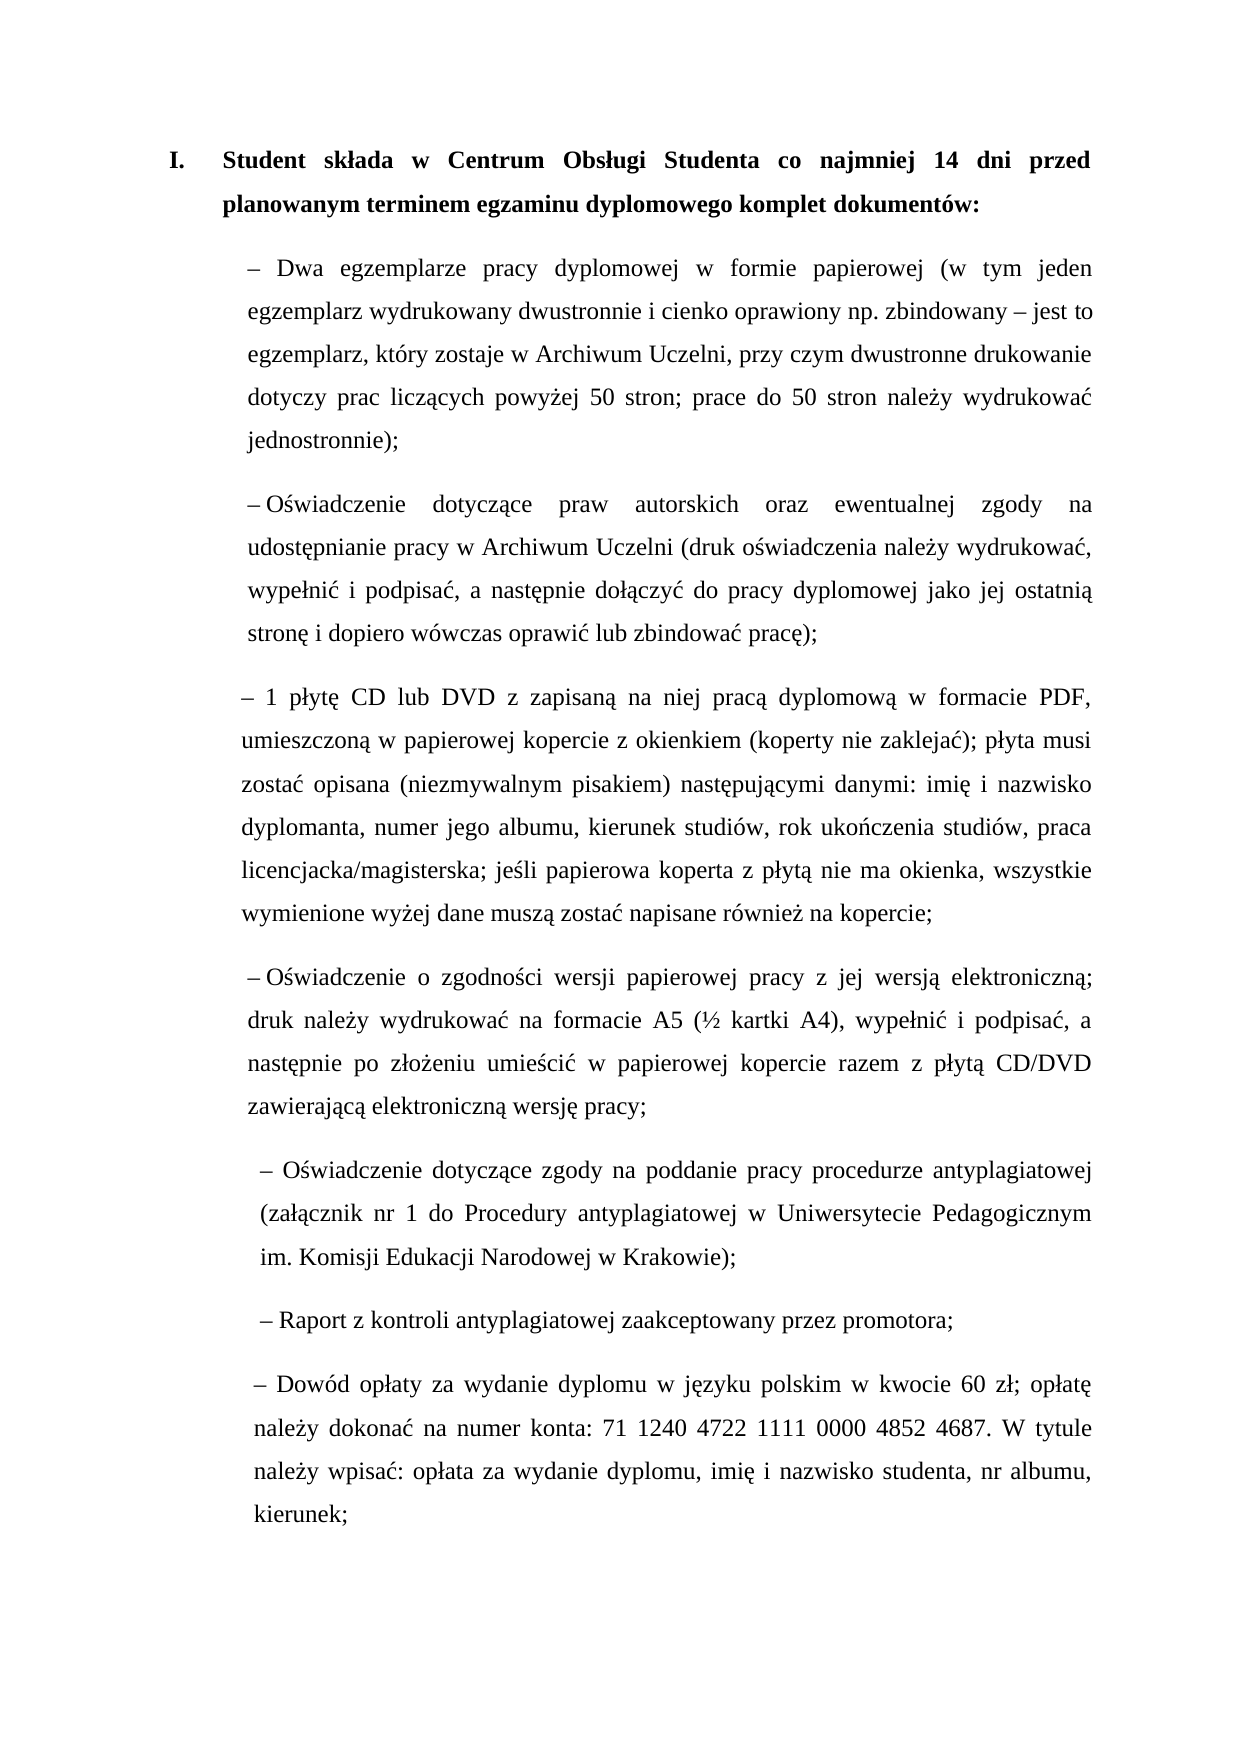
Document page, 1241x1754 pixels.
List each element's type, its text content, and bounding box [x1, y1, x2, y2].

list Dwa egzemplarze pracy dyplomowej w formie papierowej (w tym jeden egzemplarz wydrukowany dwustronnie i cienko oprawiony np. zbindowany – jest to egzemplarz, który zostaje w Archiwum Uczelni, przy czym dwustronne drukowanie dotyczy prac liczących powyżej 50 stron; prace do 50 stron należy wydrukować jednostronnie); [247, 253, 1093, 454]
list Oświadczenie o zgodności wersji papierowej pracy z jej wersją elektroniczną; druk należy wydrukować na formacie A5 (½ kartki A4), wypełnić i podpisać, a następnie po złożeniu umieścić w papierowej kopercie razem z płytą CD/DVD zawierającą elektroniczną wersję pracy; [247, 962, 1093, 1120]
list Oświadczenie dotyczące praw autorskich oraz ewentualnej zgody na udostępnianie pracy w Archiwum Uczelni (druk oświadczenia należy wydrukować, wypełnić i podpisać, a następnie dołączyć do pracy dyplomowej jako jej ostatnią stronę i dopiero wówczas oprawić lub zbindować pracę); [247, 489, 1093, 647]
list Oświadczenie dotyczące zgody na poddanie pracy procedurze antyplagiatowej (załącznik nr 1 do Procedury antyplagiatowej w Uniwersytecie Pedagogicznym im. Komisji Edukacji Narodowej w Krakowie); [260, 1155, 1093, 1270]
list Dowód opłaty za wydanie dyplomu w języku polskim w kwocie 60 zł; opłatę należy dokonać na numer konta: 71 1240 4722 1111 0000 4852 4687. W tytule należy wpisać: opłata za wydanie dyplomu, imię i nazwisko studenta, nr albumu, kierunek; [254, 1369, 1093, 1528]
list 1 płytę CD lub DVD z zapisaną na niej pracą dyplomową w formacie PDF, umieszczoną w papierowej kopercie z okienkiem (koperty nie zaklejać); płyta musi zostać opisana (niezmywalnym pisakiem) następującymi danymi: imię i nazwisko dyplomanta, numer jego albumu, kierunek studiów, rok ukończenia studiów, praca licencjacka/magisterska; jeśli papierowa koperta z płytą nie ma okienka, wszystkie wymienione wyżej dane muszą zostać napisane również na kopercie; [241, 682, 1092, 927]
list Raport z kontroli antyplagiatowej zaakceptowany przez promotora; [260, 1306, 1105, 1334]
subtitle Student składa w Centrum Obsługi Studenta co najmniej 14 dni przed planowanym terminem egzaminu dyplomowego komplet dokumentów: [169, 145, 1092, 217]
